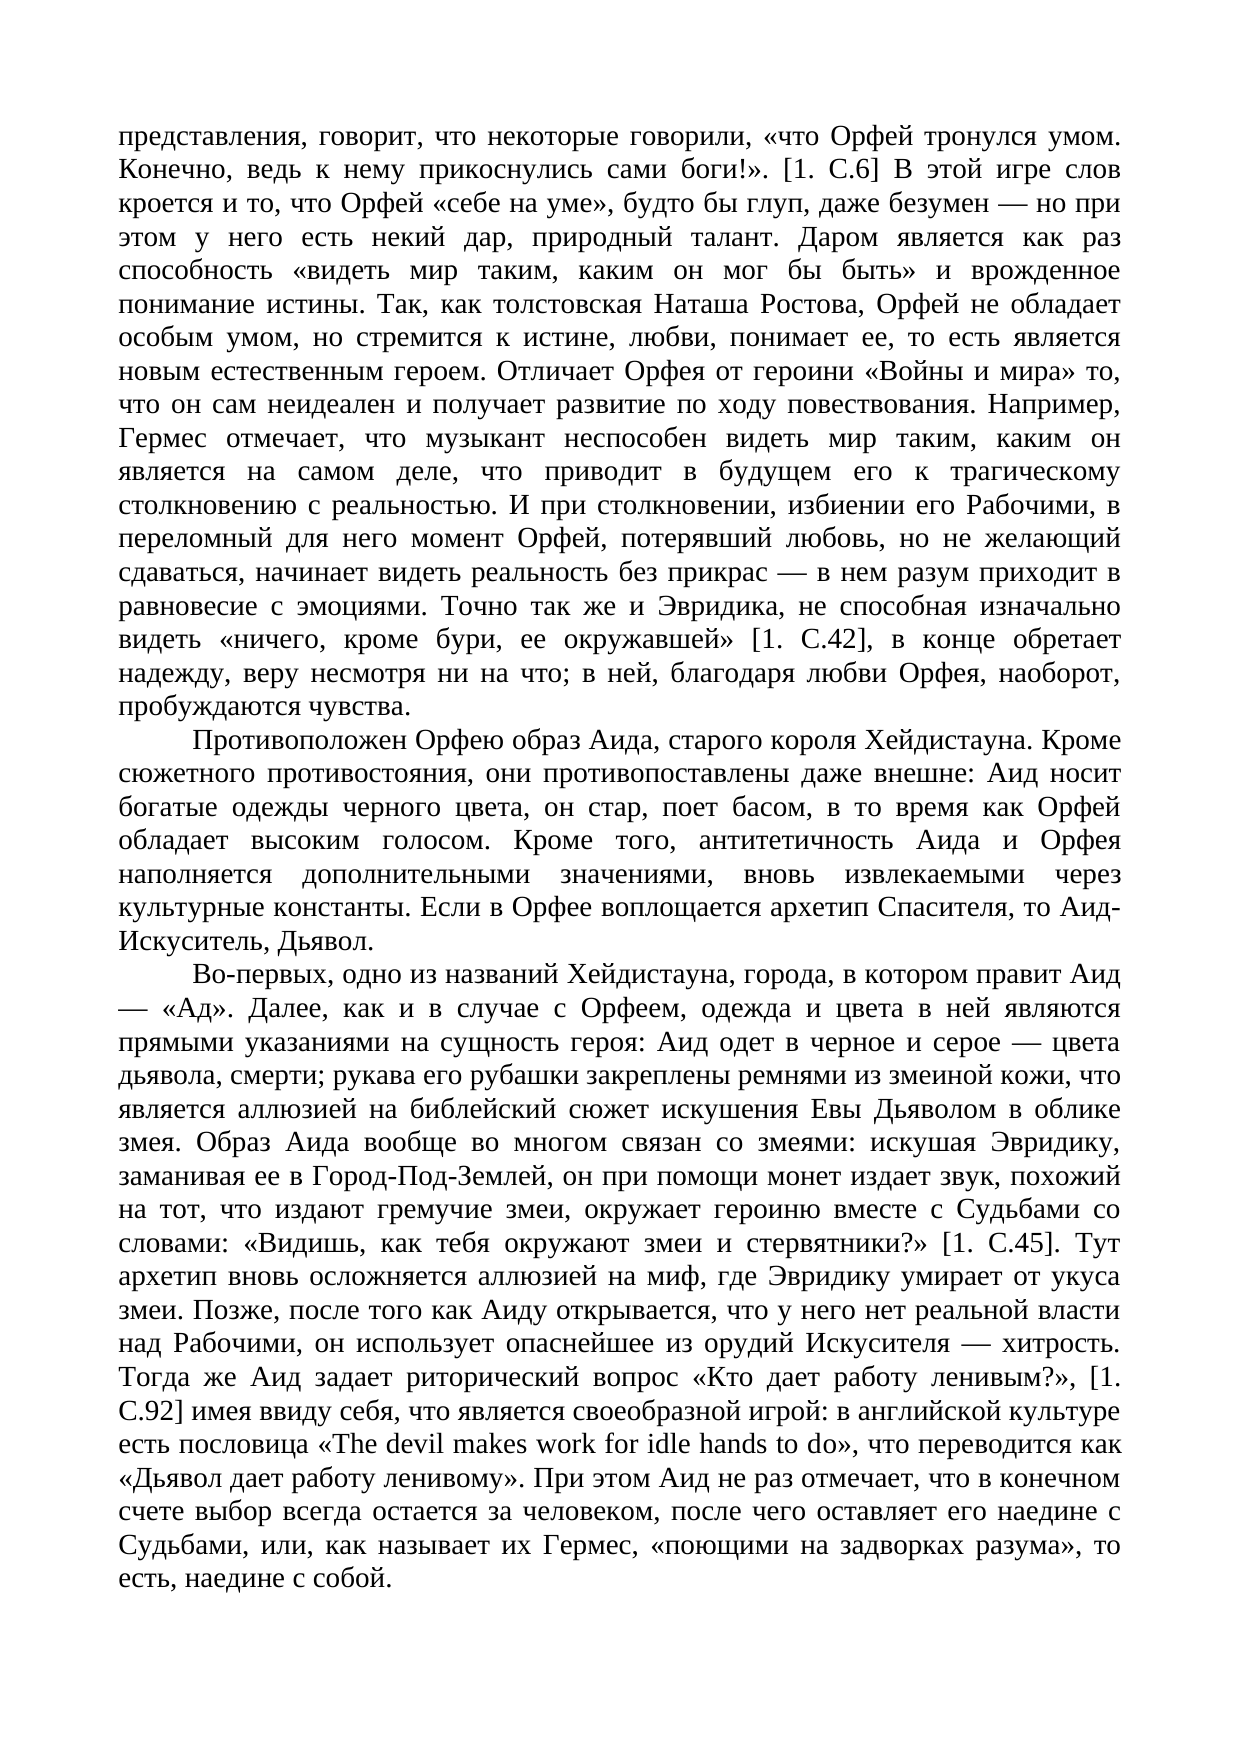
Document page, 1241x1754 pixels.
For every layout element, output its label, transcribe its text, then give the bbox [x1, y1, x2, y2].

text Во-первых, одно из названий Хейдистауна, города, в котором правит Аид — «Ад». Далее, как и в случае с Орфеем, одежда и цвета в ней являются прямыми указаниями на сущность героя: Аид одет в черное и серое — цвета дьявола, смерти; рукава его рубашки закреплены ремнями из змеиной кожи, что является аллюзией на библейский сюжет искушения Евы Дьяволом в облике змея. Образ Аида вообще во многом связан со змеями: искушая Эвридику, заманивая ее в Город-Под-Землей, он при помощи монет издает звук, похожий на тот, что издают гремучие змеи, окружает героиню вместе с Судьбами со словами: «Видишь, как тебя окружают змеи и стервятники?» [1. С.45]. Тут архетип вновь осложняется аллюзией на миф, где Эвридику умирает от укуса змеи. Позже, после того как Аиду открывается, что у него нет реальной власти над Рабочими, он использует опаснейшее из орудий Искусителя — хитрость. Тогда же Аид задает риторический вопрос «Кто дает работу ленивым?», [1. С.92] имея ввиду себя, что является своеобразной игрой: в английской культуре есть пословица «The devil makes work for idle hands to do», что переводится как «Дьявол дает работу ленивому». При этом Аид не раз отмечает, что в конечном счете выбор всегда остается за человеком, после чего оставляет его наедине с Судьбами, или, как называет их Гермес, «поющими на задворках разума», то есть, наедине с собой. [118, 957, 1122, 1594]
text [118, 118, 1122, 722]
text Противоположен Орфею образ Аида, старого короля Хейдистауна. Кроме сюжетного противостояния, они противопоставлены даже внешне: Аид носит богатые одежды черного цвета, он стар, поет басом, в то время как Орфей обладает высоким голосом. Кроме того, антитетичность Аида и Орфея наполняется дополнительными значениями, вновь извлекаемыми через культурные константы. Если в Орфее воплощается архетип Спасителя, то Аид- Искуситель, Дьявол. [118, 722, 1122, 957]
